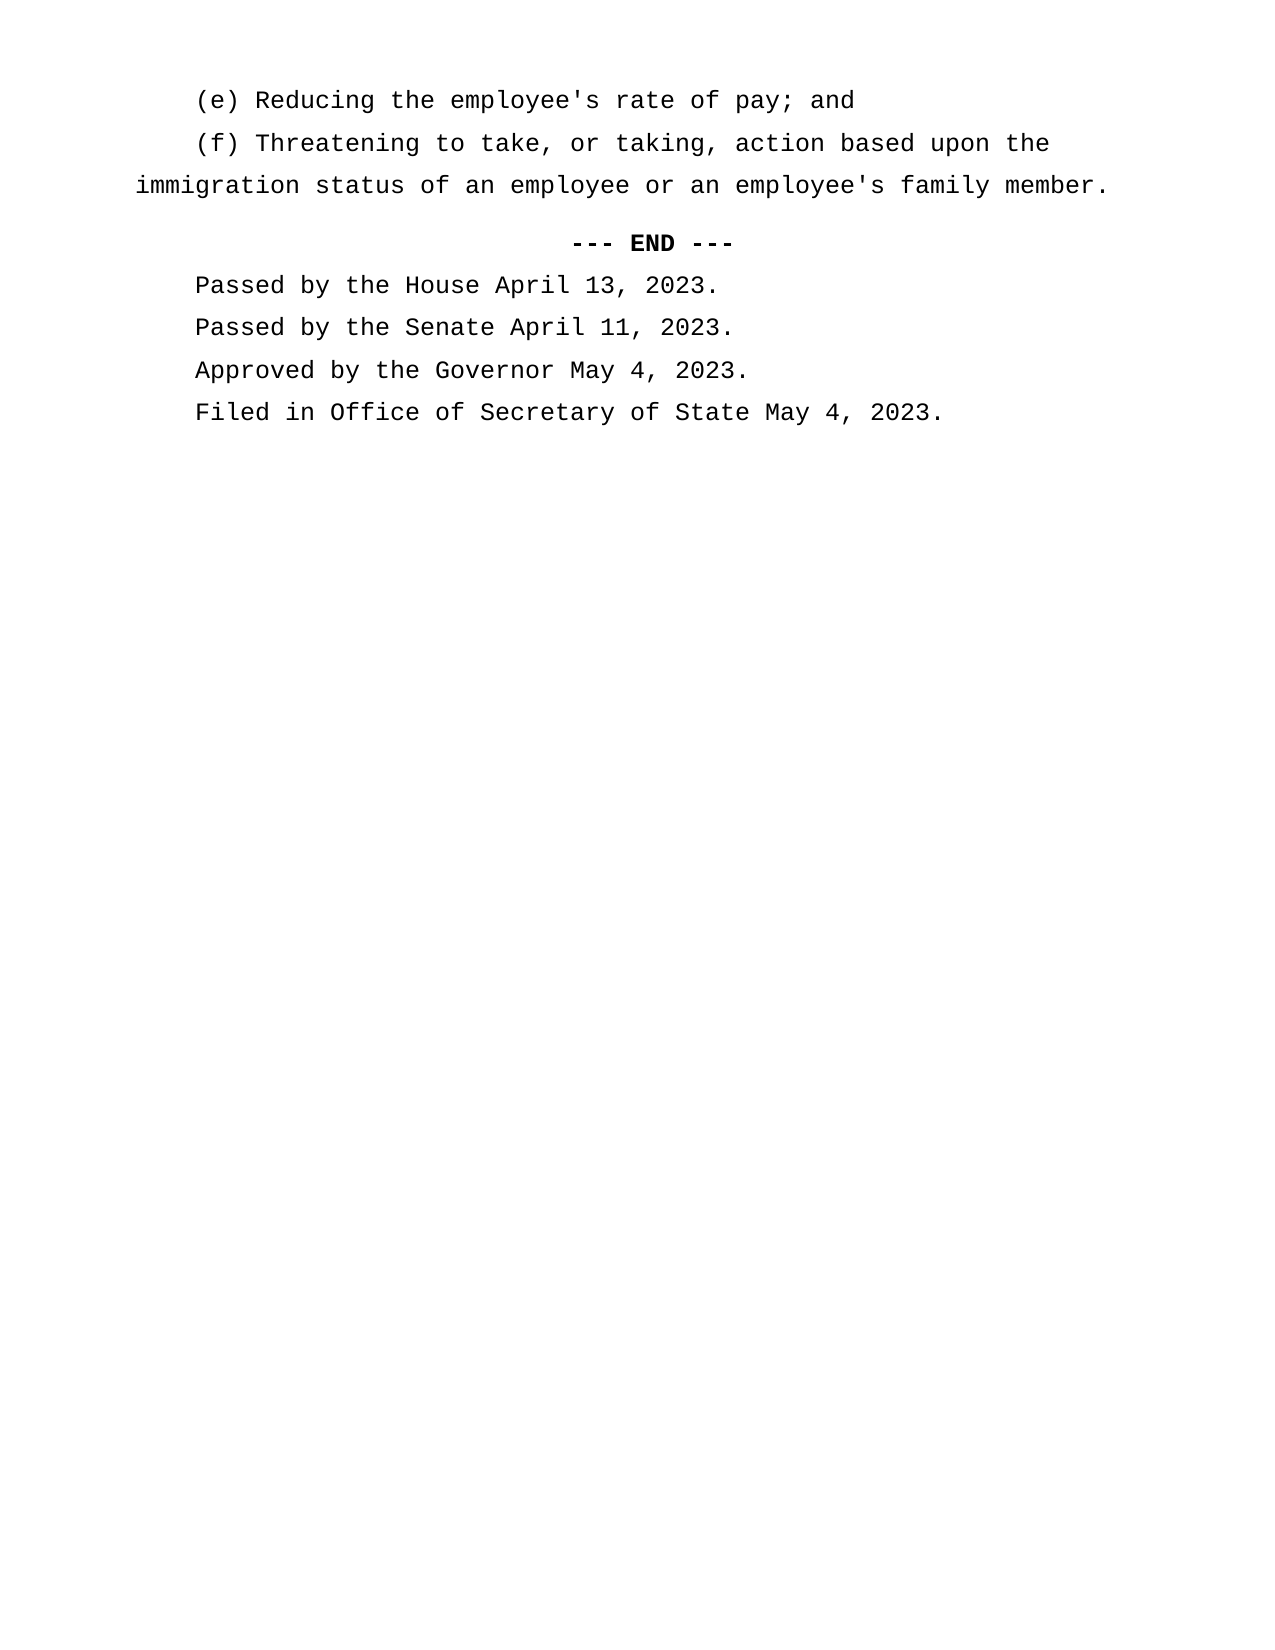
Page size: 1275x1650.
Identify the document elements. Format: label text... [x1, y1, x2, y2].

text Passed by the Senate April 11, 2023. [135, 302, 1170, 344]
text (e) Reducing the employee's rate of pay; and [135, 75, 1170, 117]
text --- END --- [135, 231, 1170, 259]
text Passed by the House April 13, 2023. [135, 259, 1170, 302]
text Filed in Office of Secretary of State May 4, 2023. [135, 387, 1170, 429]
text (f) Threatening to take, or taking, action based upon the immigration status of an employee or an employee's family member. [135, 117, 1170, 202]
text Approved by the Governor May 4, 2023. [135, 344, 1170, 387]
